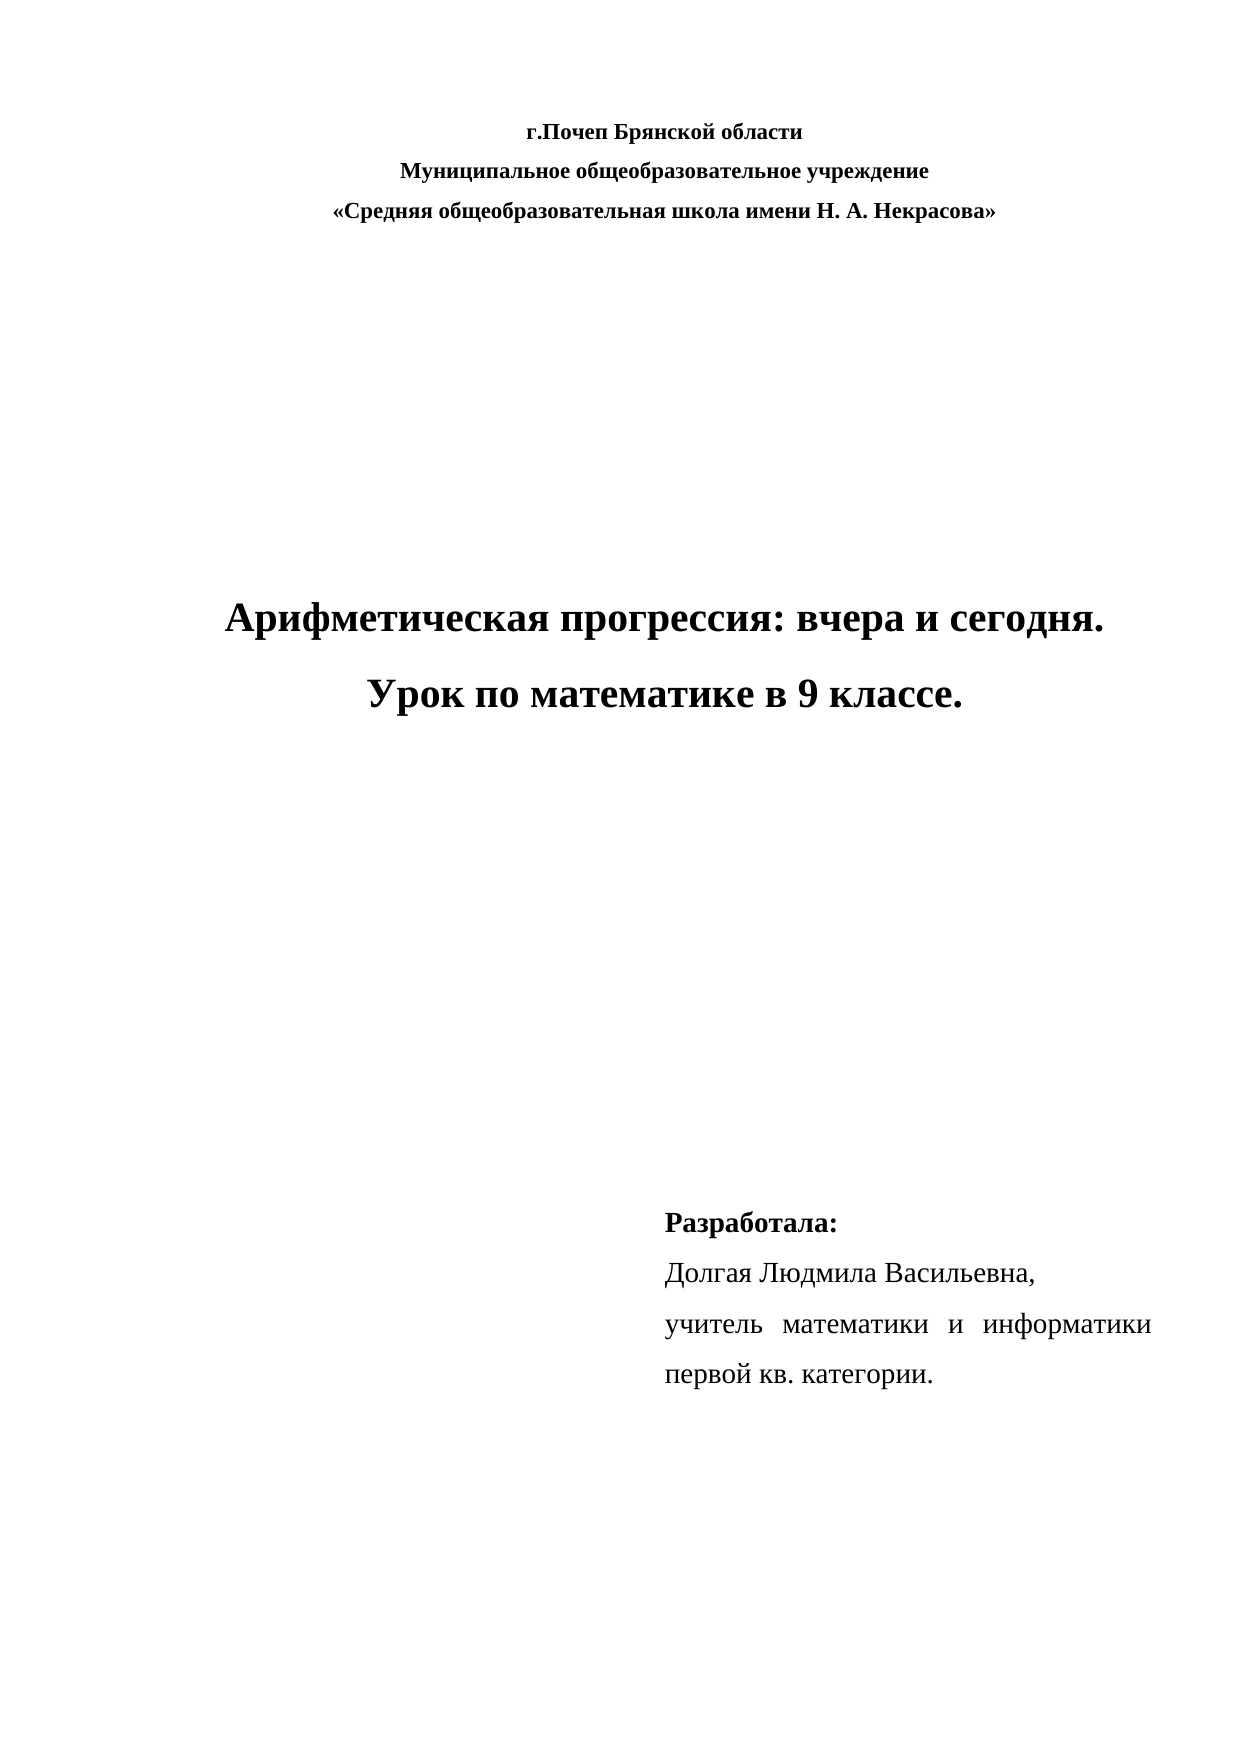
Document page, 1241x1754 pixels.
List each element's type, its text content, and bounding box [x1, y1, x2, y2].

text Урок по математике в 9 классе. [177, 669, 1152, 717]
text Долгая Людмила Васильевна, [664, 1255, 1152, 1289]
text Разработала: [664, 1205, 1152, 1239]
text Муниципальное общеобразовательное учреждение [177, 158, 1152, 184]
text «Средняя общеобразовательная школа имени Н. А. Некрасова» [177, 197, 1152, 223]
text Арифметическая прогрессия: вчера и сегодня. [177, 593, 1152, 641]
text учитель математики и информатики первой кв. категории. [664, 1306, 1152, 1389]
text г.Почеп Брянской области [177, 118, 1152, 144]
